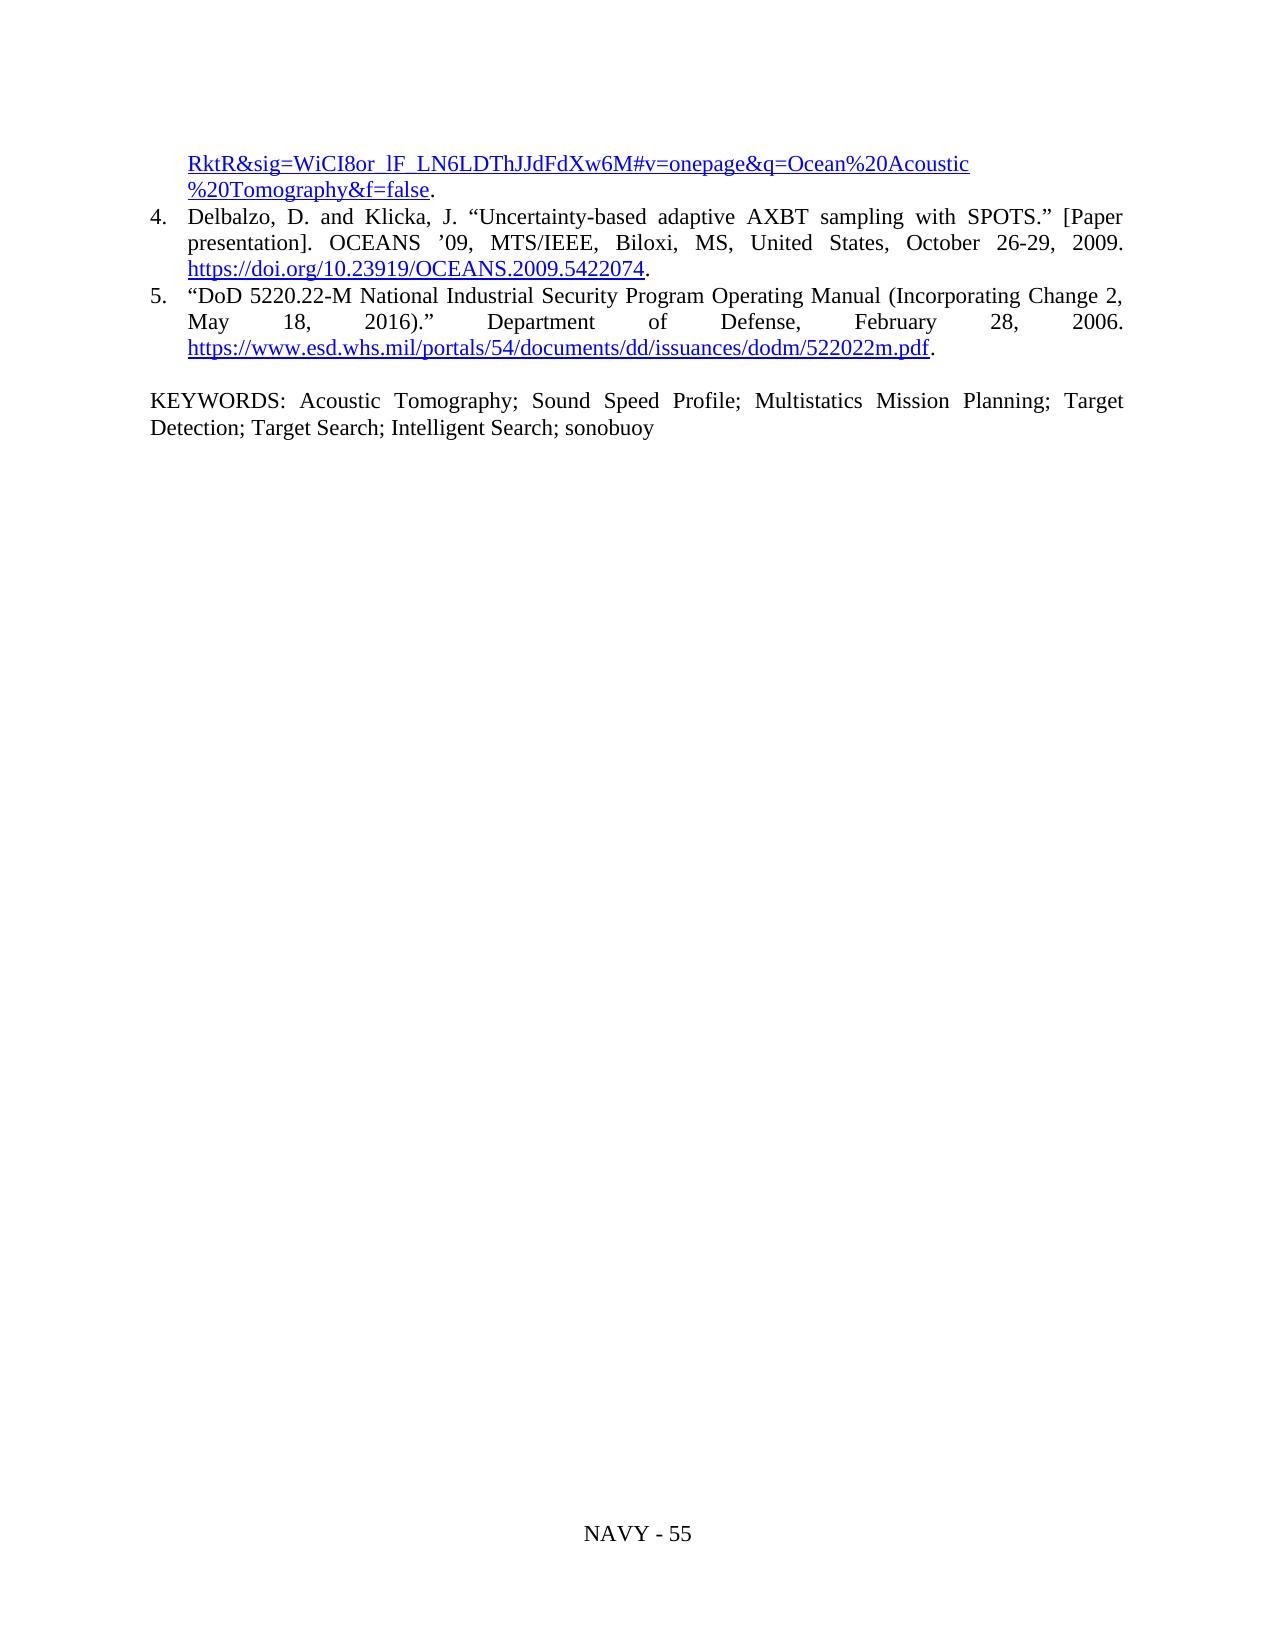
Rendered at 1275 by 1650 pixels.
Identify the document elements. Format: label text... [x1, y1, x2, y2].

text KEYWORDS: Acoustic Tomography; Sound Speed Profile; Multistatics Mission Planning; Target Detection; Target Search; Intelligent Search; sonobuoy [150, 387, 1125, 440]
list Delbalzo, D. and Klicka, J. “Uncertainty-based adaptive AXBT sampling with SPOTS.” [Paper presentation]. OCEANS ’09, MTS/IEEE, Biloxi, MS, United States, October 26-29, 2009. https://doi.org/10.23919/OCEANS.2009.5422074. [150, 203, 1125, 282]
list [150, 150, 1125, 203]
list “DoD 5220.22-M National Industrial Security Program Operating Manual (Incorporating Change 2, May 18, 2016).” Department of Defense, February 28, 2006. https://www.esd.whs.mil/portals/54/documents/dd/issuances/dodm/522022m.pdf. [150, 282, 1125, 361]
